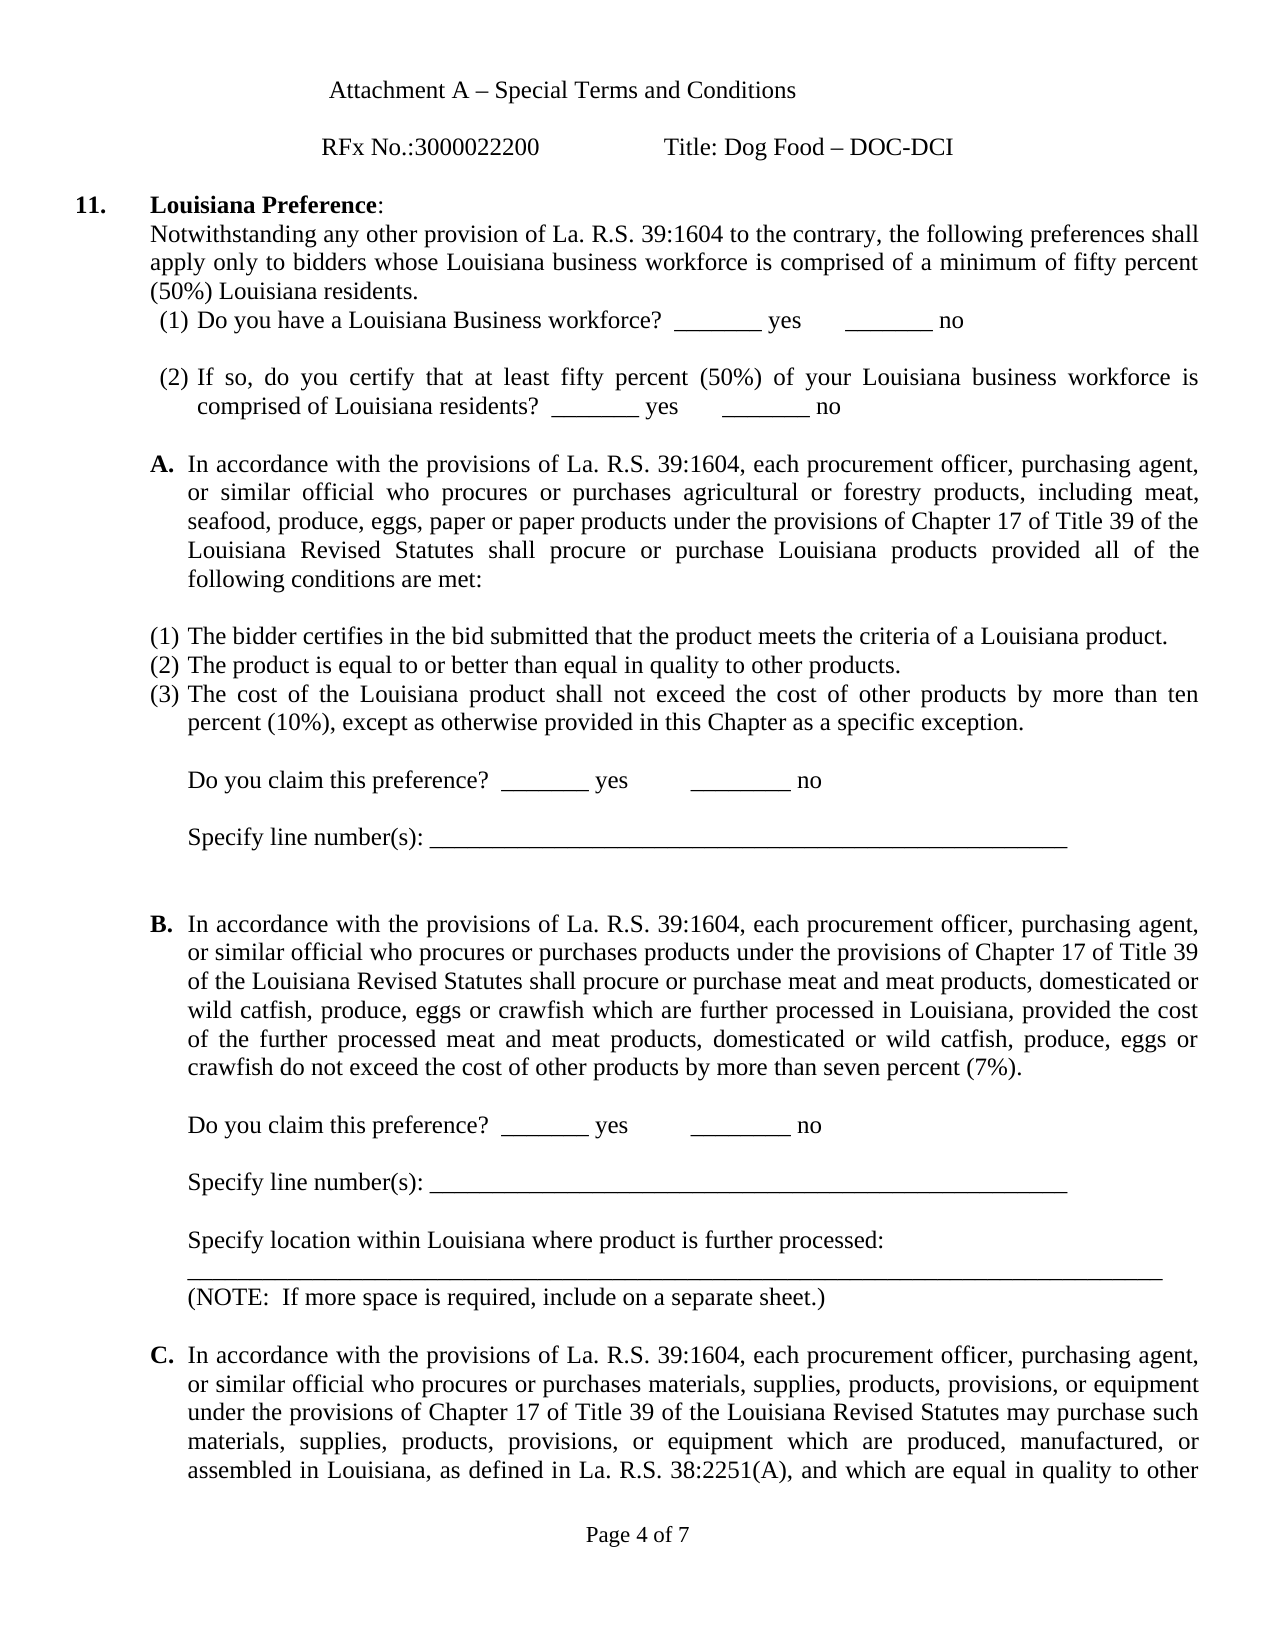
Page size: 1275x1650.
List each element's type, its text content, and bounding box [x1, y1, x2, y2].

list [150, 1340, 1200, 1484]
text ______________________________________________________________________________ [112, 1254, 1200, 1282]
text Specify line number(s): ___________________________________________________ [112, 1167, 1200, 1196]
list The product is equal to or better than equal in quality to other products. [150, 650, 1200, 679]
text Do you claim this preference? _______ yes ________ no [112, 765, 1200, 794]
list The cost of the Louisiana product shall not exceed the cost of other products by more than ten percent (10%), except as otherwise provided in this Chapter as a specific exception. [150, 679, 1200, 736]
text Specify location within Louisiana where product is further processed: [112, 1225, 1200, 1254]
list In accordance with the provisions of La. R.S. 39:1604, each procurement officer, purchasing agent, or similar official who procures or purchases products under the provisions of Chapter 17 of Title 39 of the Louisiana Revised Statutes shall procure or purchase meat and meat products, domesticated or wild catfish, produce, eggs or crawfish which are further processed in Louisiana, provided the cost of the further processed meat and meat products, domesticated or wild catfish, produce, eggs or crawfish do not exceed the cost of other products by more than seven percent (7%). [150, 909, 1200, 1081]
text Specify line number(s): ___________________________________________________ [112, 822, 1200, 851]
list Do you have a Louisiana Business workforce? _______ yes _______ no [159, 305, 1200, 334]
list If so, do you certify that at least fifty percent (50%) of your Louisiana business workforce is comprised of Louisiana residents? _______ yes _______ no [159, 362, 1200, 420]
text Do you claim this preference? _______ yes ________ no [112, 1110, 1200, 1139]
list Louisiana Preference: [75, 190, 1200, 219]
text (NOTE: If more space is required, include on a separate sheet.) [75, 1282, 1200, 1311]
text Notwithstanding any other provision of La. R.S. 39:1604 to the contrary, the following preferences shall apply only to bidders whose Louisiana business workforce is comprised of a minimum of fifty percent (50%) Louisiana residents. [150, 219, 1200, 305]
list In accordance with the provisions of La. R.S. 39:1604, each procurement officer, purchasing agent, or similar official who procures or purchases agricultural or forestry products, including meat, seafood, produce, eggs, paper or paper products under the provisions of Chapter 17 of Title 39 of the Louisiana Revised Statutes shall procure or purchase Louisiana products provided all of the following conditions are met: [150, 449, 1200, 592]
list The bidder certifies in the bid submitted that the product meets the criteria of a Louisiana product. [150, 621, 1200, 650]
